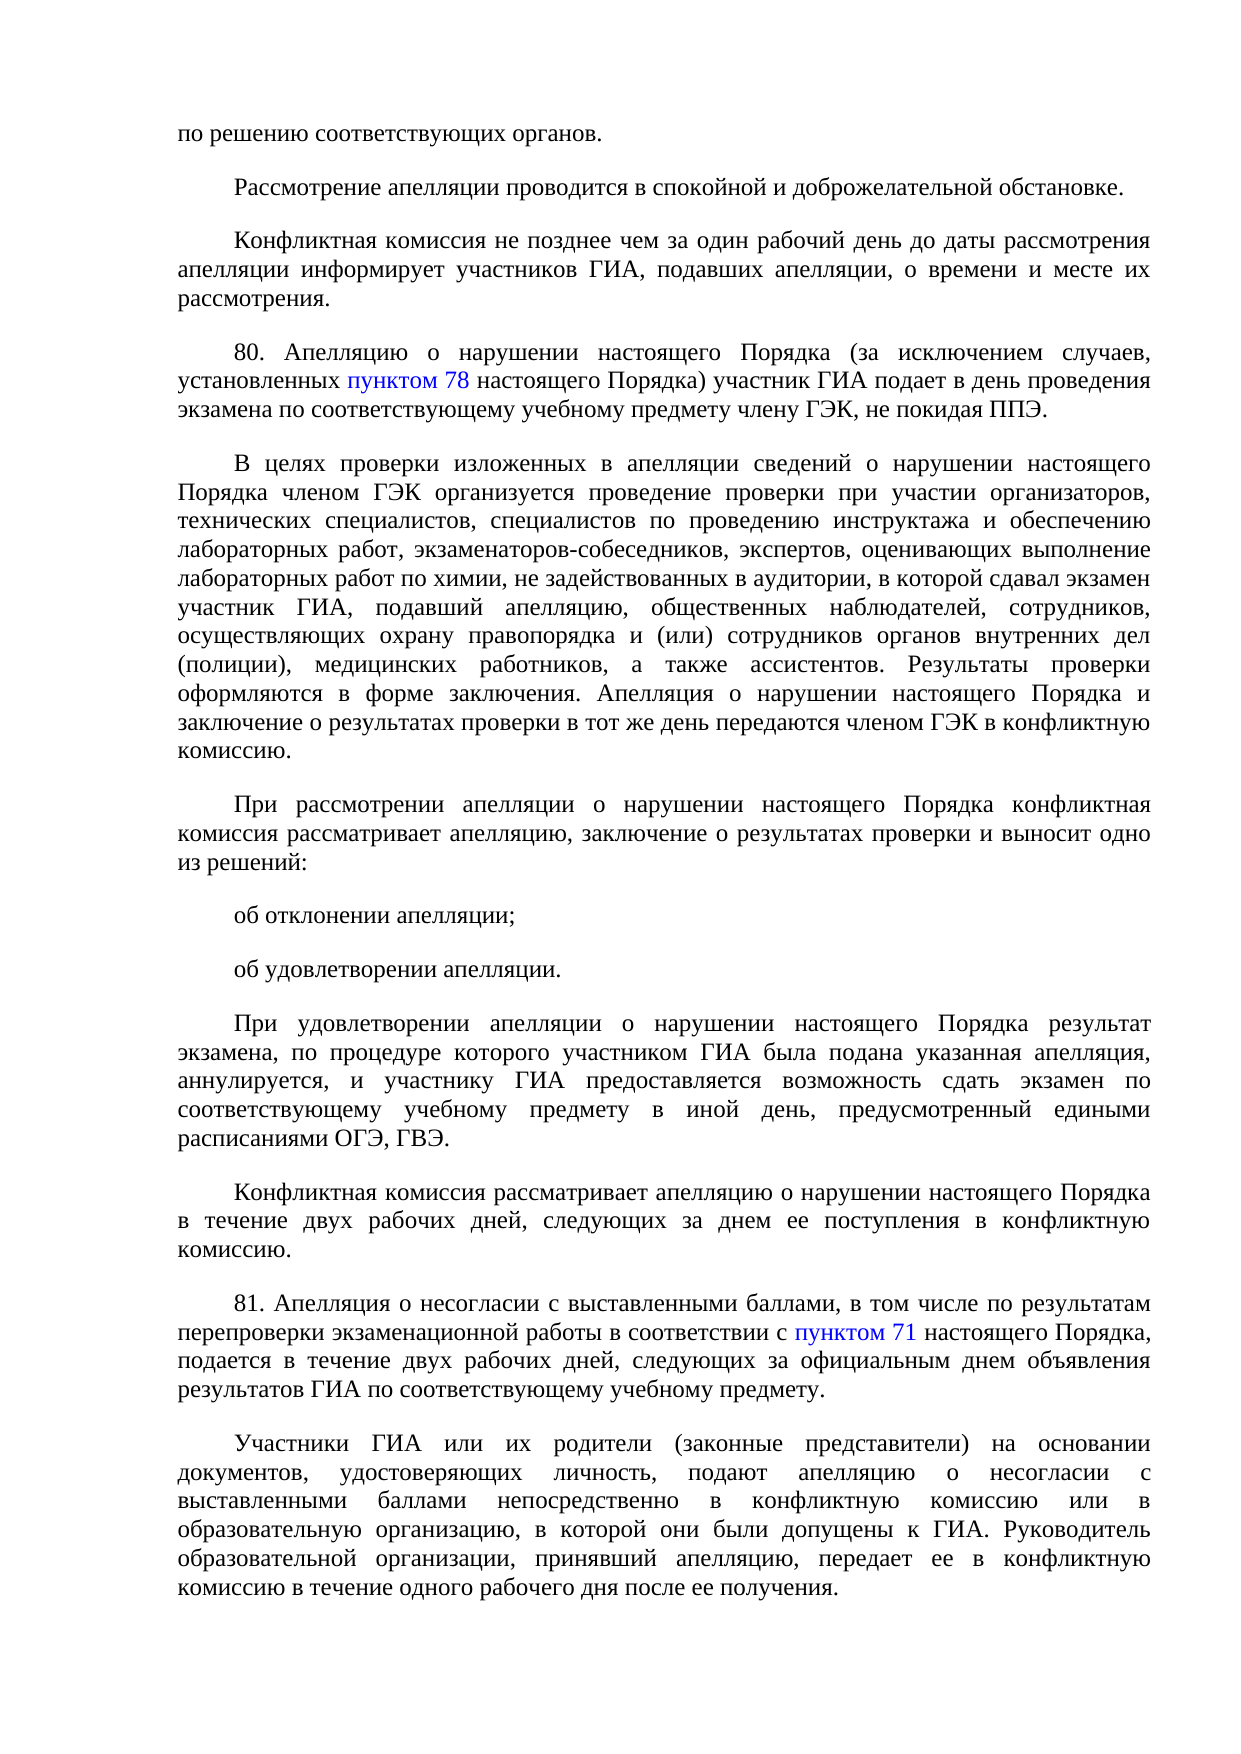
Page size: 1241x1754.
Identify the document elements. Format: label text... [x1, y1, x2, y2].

text Конфликтная комиссия рассматривает апелляцию о нарушении настоящего Порядка в течение двух рабочих дней, следующих за днем ее поступления в конфликтную комиссию. [177, 1177, 1152, 1263]
text об отклонении апелляции; [177, 901, 1152, 929]
text об удовлетворении апелляции. [177, 954, 1152, 983]
text Участники ГИА или их родители (законные представители) на основании документов, удостоверяющих личность, подают апелляцию о несогласии с выставленными баллами непосредственно в конфликтную комиссию или в образовательную организацию, в которой они были допущены к ГИА. Руководитель образовательной организации, принявший апелляцию, передает ее в конфликтную комиссию в течение одного рабочего дня после ее получения. [177, 1428, 1152, 1601]
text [177, 118, 1152, 147]
text При удовлетворении апелляции о нарушении настоящего Порядка результат экзамена, по процедуре которого участником ГИА была подана указанная апелляция, аннулируется, и участнику ГИА предоставляется возможность сдать экзамен по соответствующему учебному предмету в иной день, предусмотренный едиными расписаниями ОГЭ, ГВЭ. [177, 1008, 1152, 1152]
text В целях проверки изложенных в апелляции сведений о нарушении настоящего Порядка членом ГЭК организуется проведение проверки при участии организаторов, технических специалистов, специалистов по проведению инструктажа и обеспечению лабораторных работ, экзаменаторов-собеседников, экспертов, оценивающих выполнение лабораторных работ по химии, не задействованных в аудитории, в которой сдавал экзамен участник ГИА, подавший апелляцию, общественных наблюдателей, сотрудников, осуществляющих охрану правопорядка и (или) сотрудников органов внутренних дел (полиции), медицинских работников, а также ассистентов. Результаты проверки оформляются в форме заключения. Апелляция о нарушении настоящего Порядка и заключение о результатах проверки в тот же день передаются членом ГЭК в конфликтную комиссию. [177, 448, 1152, 764]
text Рассмотрение апелляции проводится в спокойной и доброжелательной обстановке. [177, 172, 1152, 201]
text 80. Апелляцию о нарушении настоящего Порядка (за исключением случаев, установленных пунктом 78 настоящего Порядка) участник ГИА подает в день проведения экзамена по соответствующему учебному предмету члену ГЭК, не покидая ППЭ. [177, 337, 1152, 423]
text 81. Апелляция о несогласии с выставленными баллами, в том числе по результатам перепроверки экзаменационной работы в соответствии с пунктом 71 настоящего Порядка, подается в течение двух рабочих дней, следующих за официальным днем объявления результатов ГИА по соответствующему учебному предмету. [177, 1288, 1152, 1403]
text Конфликтная комиссия не позднее чем за один рабочий день до даты рассмотрения апелляции информирует участников ГИА, подавших апелляции, о времени и месте их рассмотрения. [177, 226, 1152, 312]
text При рассмотрении апелляции о нарушении настоящего Порядка конфликтная комиссия рассматривает апелляцию, заключение о результатах проверки и выносит одно из решений: [177, 789, 1152, 876]
